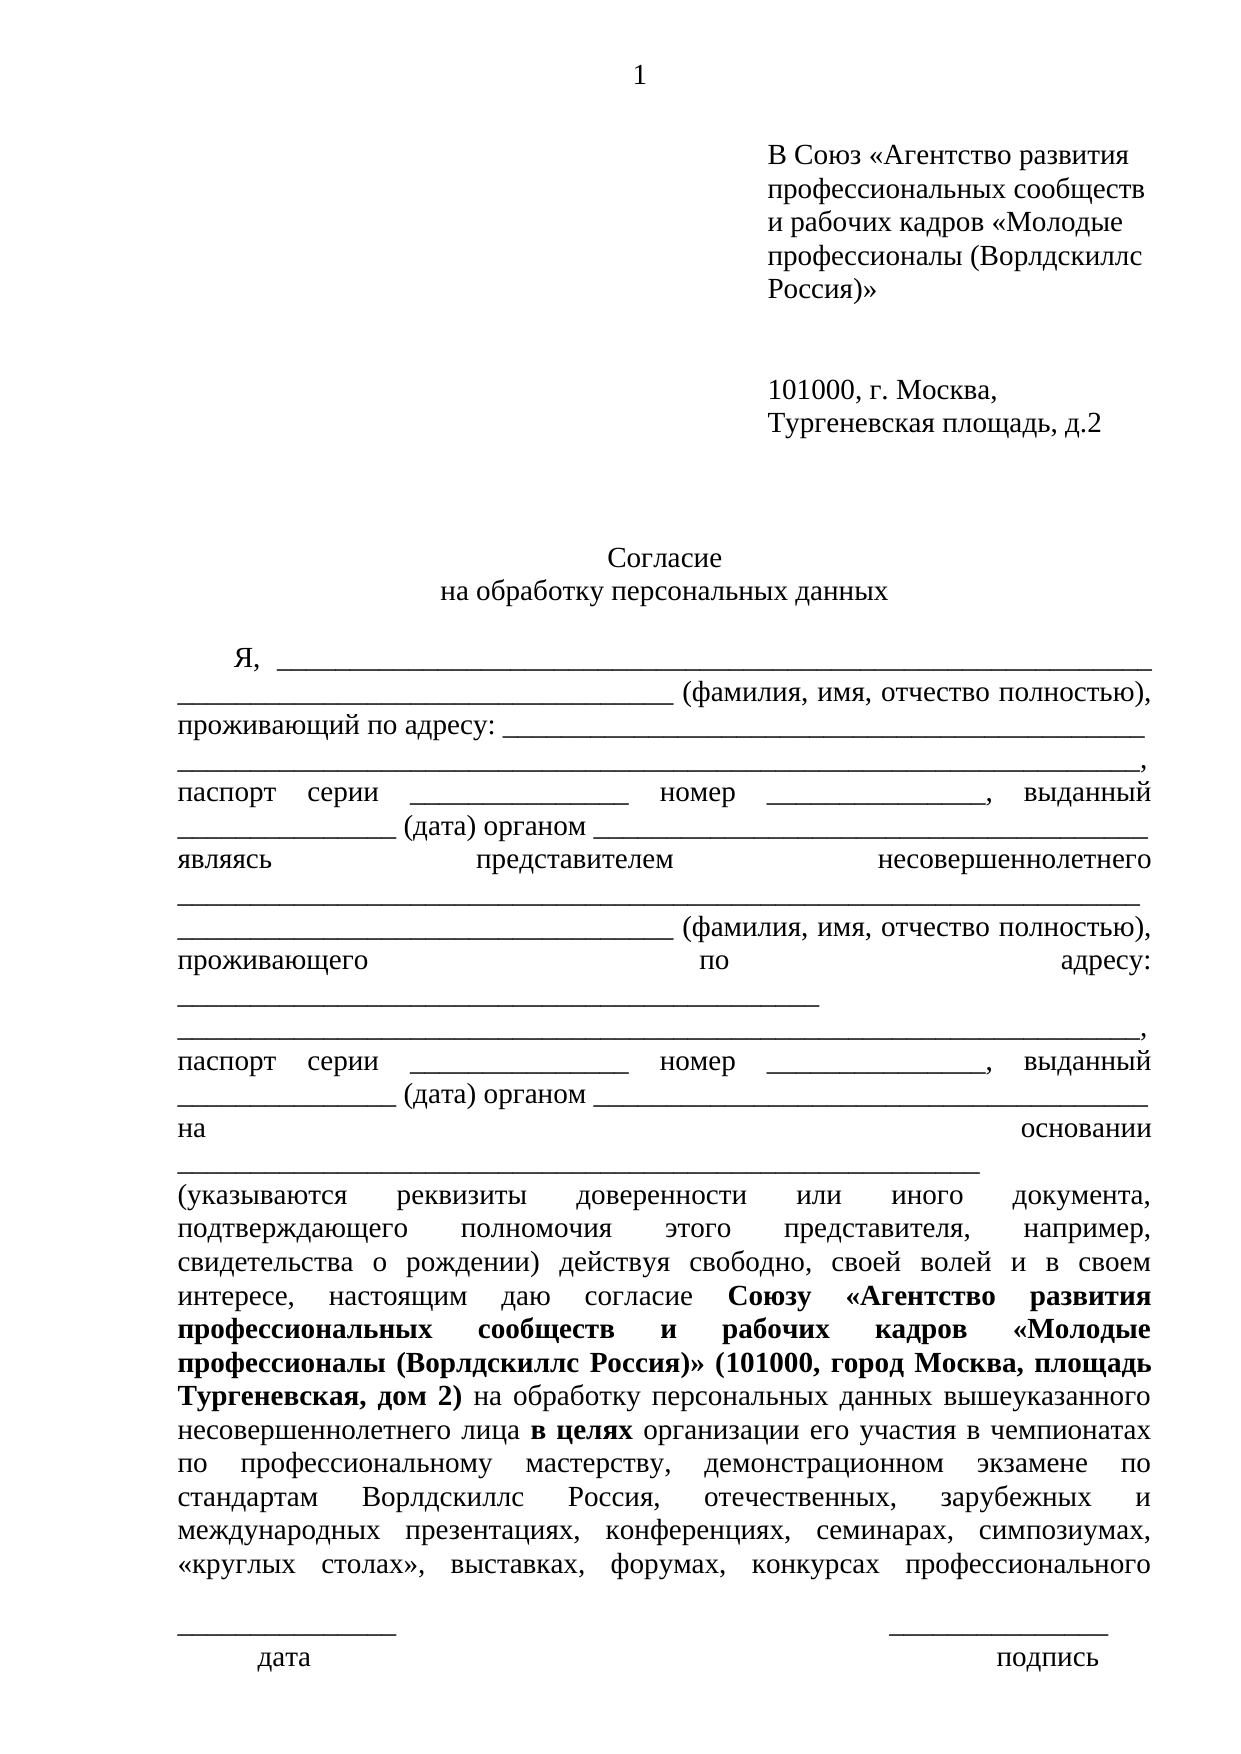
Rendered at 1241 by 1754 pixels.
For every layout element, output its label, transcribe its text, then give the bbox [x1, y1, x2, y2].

text __________________________________________________________________, паспорт серии _______________ номер _______________, выданный _______________ (дата) органом ______________________________________ [177, 1009, 1152, 1110]
text являясь представителем несовершеннолетнего __________________________________________________________________ __________________________________ (фамилия, имя, отчество полностью), проживающего по адресу: ____________________________________________ [177, 842, 1152, 1009]
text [177, 1177, 1152, 1579]
text Я, ____________________________________________________________ __________________________________ (фамилия, имя, отчество полностью), проживающий по адресу: ____________________________________________ [177, 640, 1152, 741]
text Согласие [177, 540, 1152, 573]
text В Союз «Агентство развития профессиональных сообществ и рабочих кадров «Молодые профессионалы (Ворлдскиллс Россия)» [767, 137, 1152, 305]
text на основании _______________________________________________________ [177, 1110, 1152, 1177]
text __________________________________________________________________, паспорт серии _______________ номер _______________, выданный _______________ (дата) органом ______________________________________ [177, 741, 1152, 842]
text на обработку персональных данных [177, 573, 1152, 607]
text 101000, г. Москва, Тургеневская площадь, д.2 [767, 372, 1152, 439]
